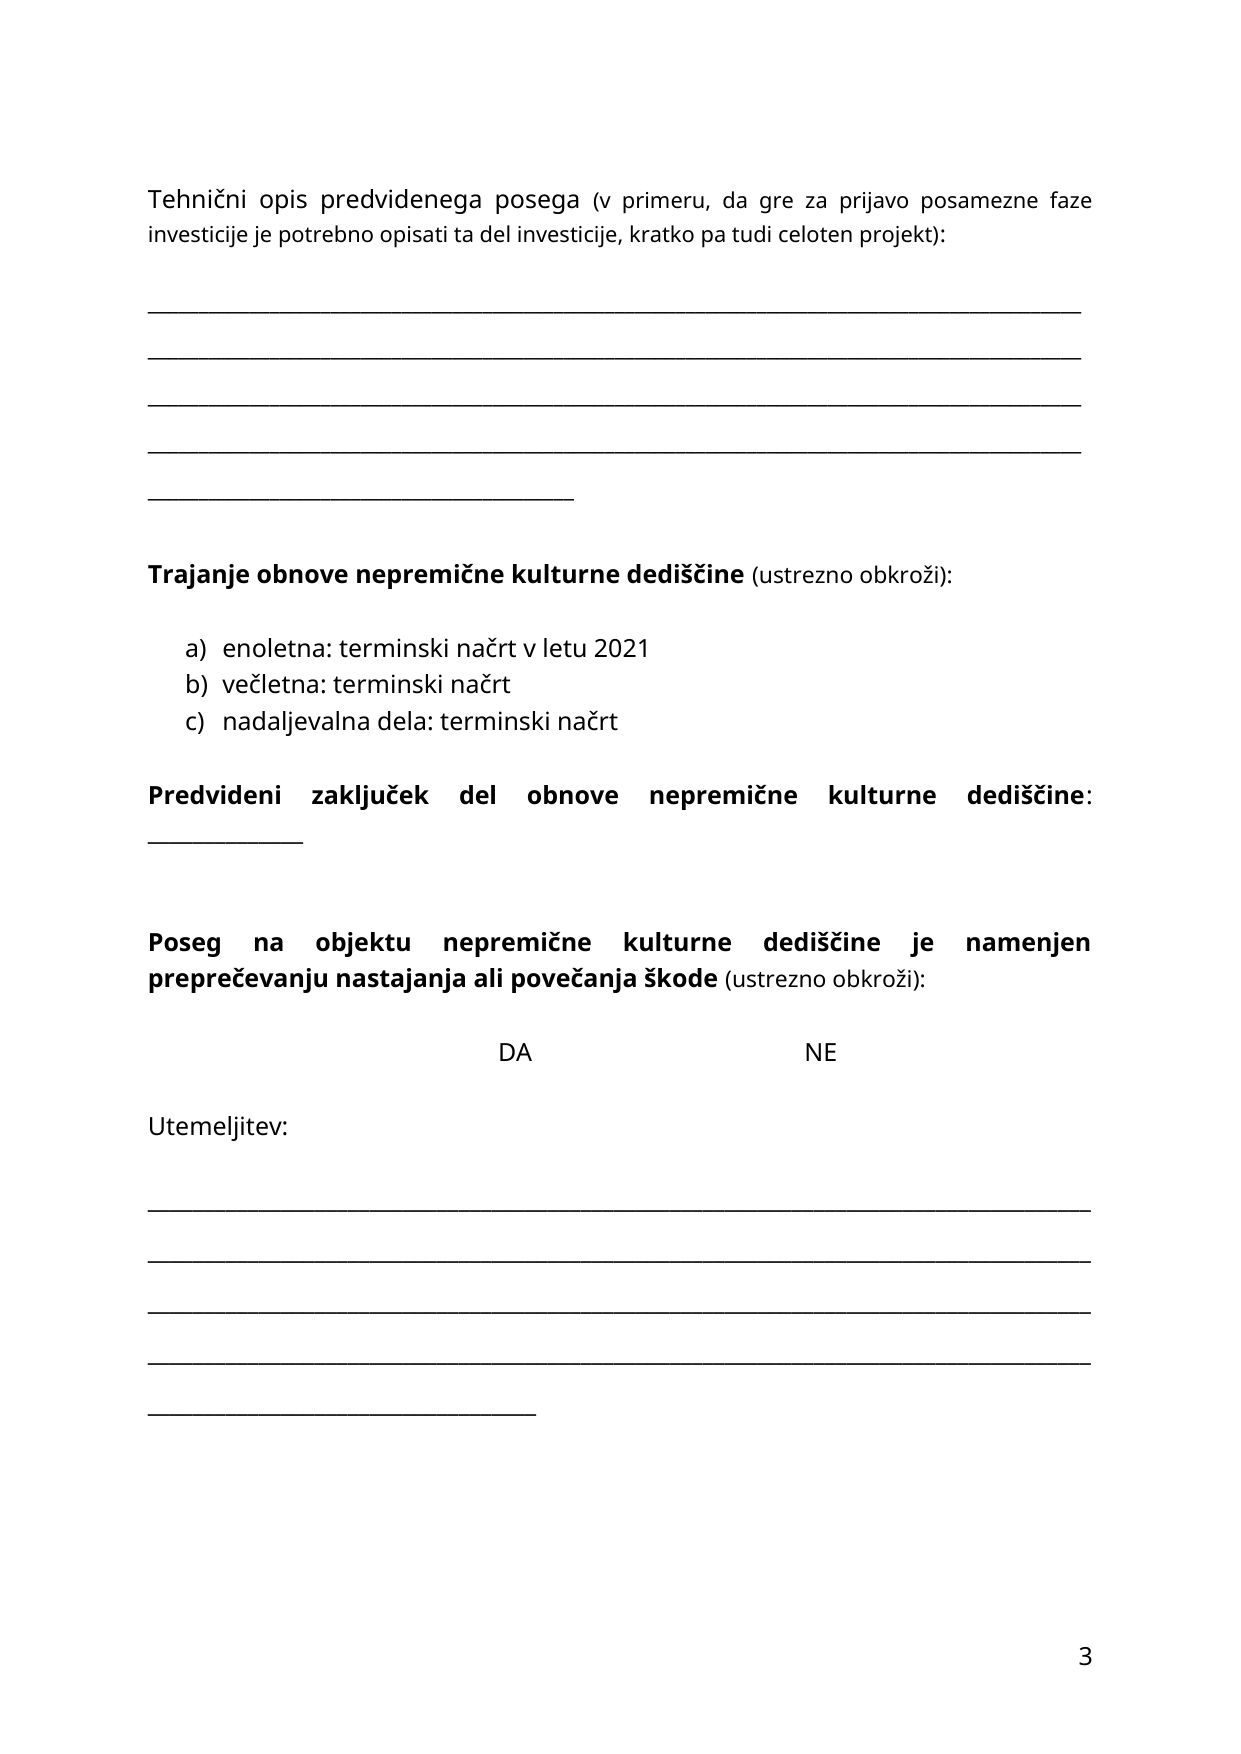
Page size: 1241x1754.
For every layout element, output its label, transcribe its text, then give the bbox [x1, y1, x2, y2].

text DA NE [148, 1035, 1092, 1069]
list nadaljevalna dela: terminski načrt [185, 704, 1092, 738]
list večletna: terminski načrt [185, 667, 1092, 701]
list enoletna: terminski načrt v letu 2021 [185, 630, 1092, 664]
text Tehnični opis predvidenega posega (v primeru, da gre za prijavo posamezne faze investicije je potrebno opisati ta del investicije, kratko pa tudi celoten projekt): [148, 181, 1092, 249]
text Predvideni zaključek del obnove nepremične kulturne dediščine: ______________ [148, 777, 1092, 848]
text Utemeljitev: [148, 1108, 1092, 1142]
text __________________________________________________________________________________________________________________________________________________________________________________________________________________________________________________________________________________________________________________________________________________________________________________________________________________________ [148, 286, 1092, 504]
text _______________________________________________________________________________________________________________________________________________________________________________________________________________________________________________________________________________________________________________________________________________________________________________________ [148, 1182, 1092, 1420]
text Poseg na objektu nepremične kulturne dediščine je namenjen preprečevanju nastajanja ali povečanja škode (ustrezno obkroži): [148, 924, 1092, 995]
text Trajanje obnove nepremične kulturne dediščine (ustrezno obkroži): [148, 557, 1092, 591]
